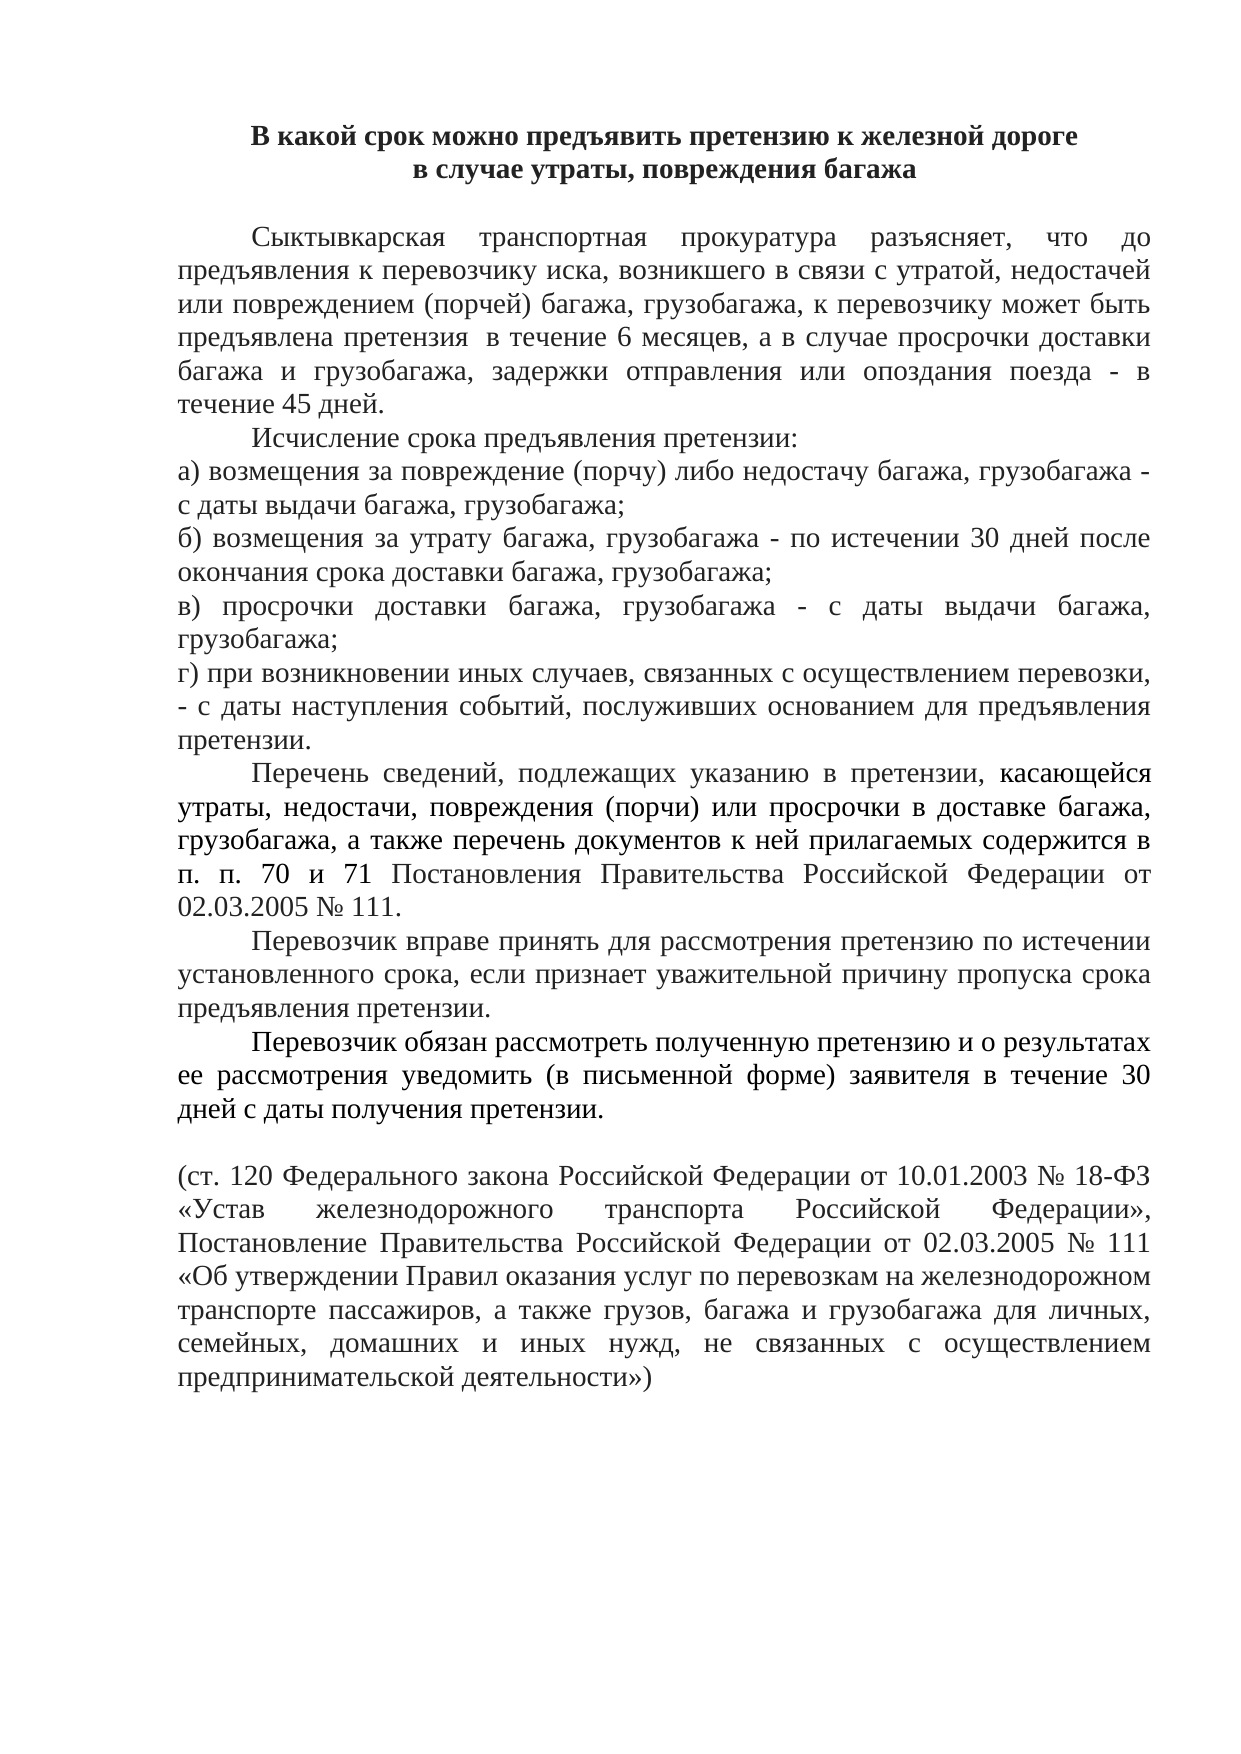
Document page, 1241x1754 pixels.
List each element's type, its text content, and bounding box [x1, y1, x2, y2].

text г) при возникновении иных случаев, связанных с осуществлением перевозки, - с даты наступления событий, послуживших основанием для предъявления претензии. [177, 655, 1152, 755]
subtitle в случае утраты, повреждения багажа [177, 152, 1152, 185]
text б) возмещения за утрату багажа, грузобагажа - по истечении 30 дней после окончания срока доставки багажа, грузобагажа; [177, 521, 1152, 588]
text (ст. 120 Федерального закона Российской Федерации от 10.01.2003 № 18-ФЗ «Устав железнодорожного транспорта Российской Федерации», Постановление Правительства Российской Федерации от 02.03.2005 № 111 «Об утверждении Правил оказания услуг по перевозкам на железнодорожном транспорте пассажиров, а также грузов, багажа и грузобагажа для личных, семейных, домашних и иных нужд, не связанных с осуществлением предпринимательской деятельности») [177, 1158, 1152, 1393]
text в) просрочки доставки багажа, грузобагажа - с даты выдачи багажа, грузобагажа; [177, 588, 1152, 655]
text а) возмещения за повреждение (порчу) либо недостачу багажа, грузобагажа - с даты выдачи багажа, грузобагажа; [177, 453, 1152, 521]
text Перечень сведений, подлежащих указанию в претензии, касающейся утраты, недостачи, повреждения (порчи) или просрочки в доставке багажа, грузобагажа, а также перечень документов к ней прилагаемых содержится в п. п. 70 и 71 Постановления Правительства Российской Федерации от 02.03.2005 № 111. [177, 755, 1152, 923]
text Перевозчик обязан рассмотреть полученную претензию и о результатах ее рассмотрения уведомить (в письменной форме) заявителя в течение 30 дней с даты получения претензии. [177, 1024, 1152, 1124]
text Сыктывкарская транспортная прокуратура разъясняет, что до предъявления к перевозчику иска, возникшего в связи с утратой, недостачей или повреждением (порчей) багажа, грузобагажа, к перевозчику может быть предъявлена претензия в течение 6 месяцев, а в случае просрочки доставки багажа и грузобагажа, задержки отправления или опоздания поезда - в течение 45 дней. [177, 219, 1152, 420]
text Перевозчик вправе принять для рассмотрения претензию по истечении установленного срока, если признает уважительной причину пропуска срока предъявления претензии. [177, 923, 1152, 1024]
text Исчисление срока предъявления претензии: [177, 420, 1152, 453]
subtitle В какой срок можно предъявить претензию к железной дороге [177, 118, 1152, 152]
